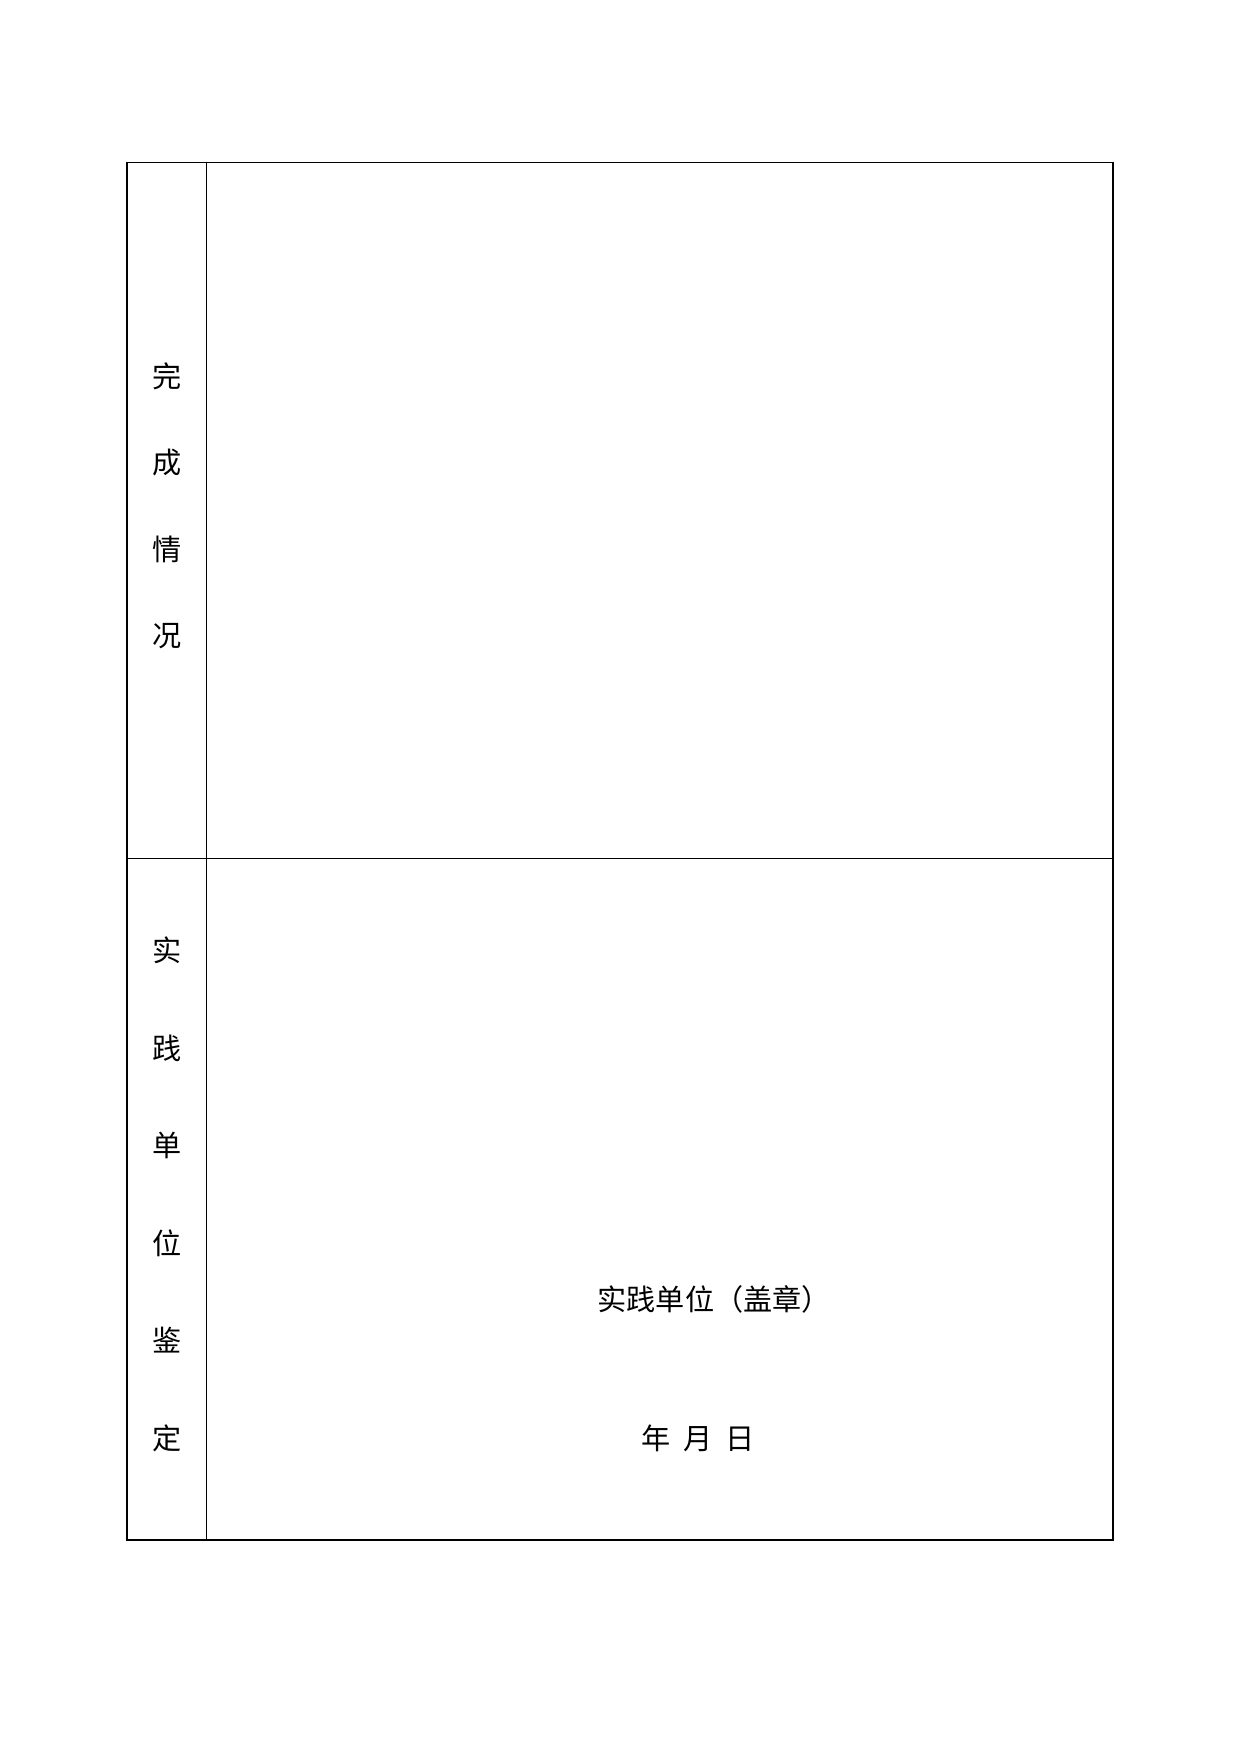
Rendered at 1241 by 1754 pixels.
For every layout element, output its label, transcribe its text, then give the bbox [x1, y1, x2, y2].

table_cell 实践单位鉴定 [128, 859, 206, 1539]
table_cell 实践单位（盖章） 年 月 日 [207, 859, 1112, 1539]
table_cell [207, 163, 1112, 858]
table_cell 完 成 情 况 [128, 163, 206, 858]
